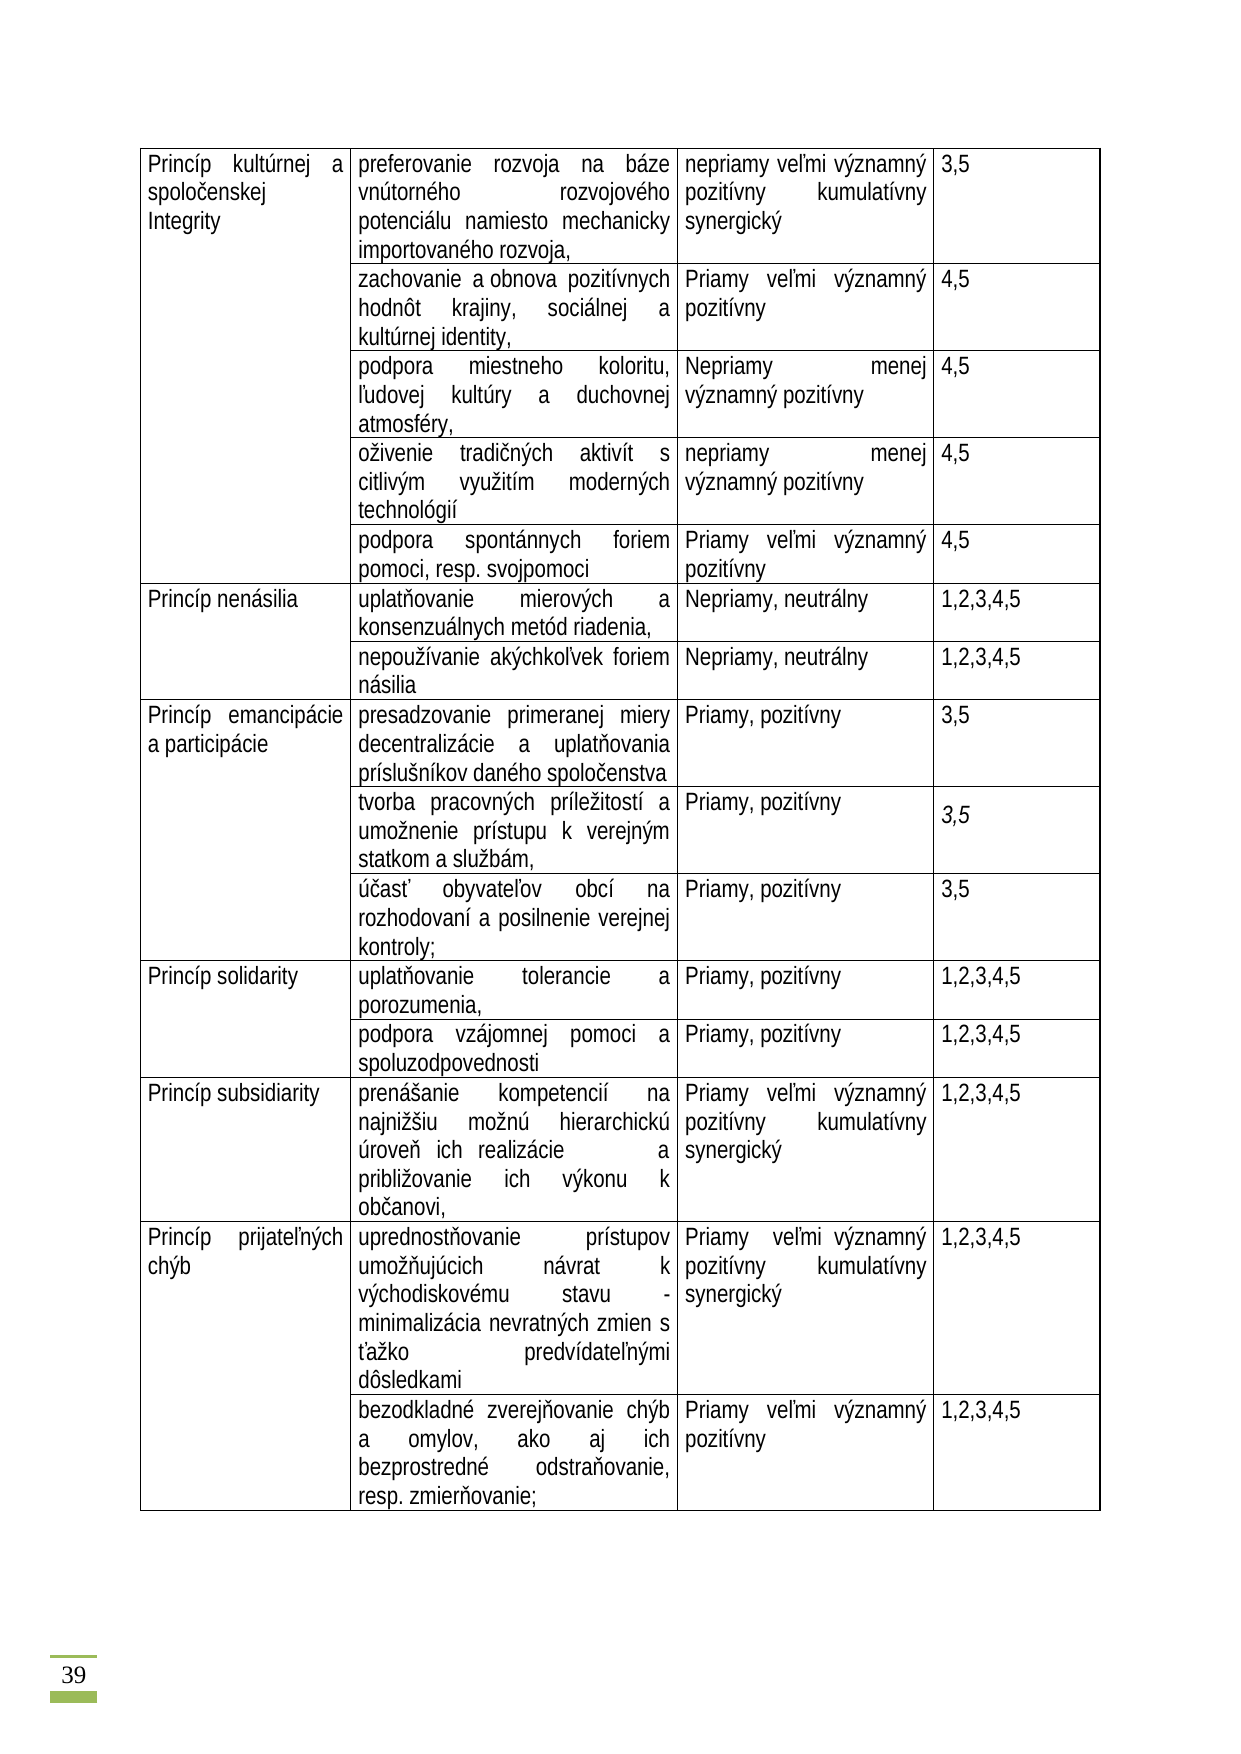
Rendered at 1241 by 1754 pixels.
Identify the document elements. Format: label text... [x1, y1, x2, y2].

table_cell 3,5 [934, 149, 1099, 263]
table_cell presadzovanie primeranej miery decentralizácie a uplatňovania príslušníkov daného spoločenstva [351, 700, 677, 786]
table_cell 3,5 [934, 874, 1099, 960]
table_cell 3,5 [934, 787, 1099, 873]
table_cell Priamy, pozitívny [678, 961, 933, 1018]
table_cell nepriamy menej významný pozitívny [678, 438, 933, 524]
table_cell uplatňovanie tolerancie a porozumenia, [351, 961, 677, 1018]
table_cell Princíp subsidiarity [141, 1078, 350, 1221]
table_cell podpora miestneho koloritu, ľudovej kultúry a duchovnej atmosféry, [351, 351, 677, 437]
table_cell Princíp nenásilia [141, 584, 350, 699]
table_cell 1,2,3,4,5 [934, 642, 1099, 699]
table_cell zachovanie a obnova pozitívnych hodnôt krajiny, sociálnej a kultúrnej identity, [351, 264, 677, 350]
table_cell 4,5 [934, 351, 1099, 437]
table_cell oživenie tradičných aktivít s citlivým využitím moderných technológií [351, 438, 677, 524]
table_cell 1,2,3,4,5 [934, 1395, 1099, 1509]
table_cell Priamy, pozitívny [678, 787, 933, 873]
table_cell preferovanie rozvoja na báze vnútorného rozvojového potenciálu namiesto mechanicky importovaného rozvoja, [351, 149, 677, 263]
table_cell Priamy veľmi významný pozitívny kumulatívny synergický [678, 1078, 933, 1221]
table_cell 4,5 [934, 264, 1099, 350]
table_cell 1,2,3,4,5 [934, 1078, 1099, 1221]
table_cell Nepriamy menej významný pozitívny [678, 351, 933, 437]
table_cell Princíp kultúrnej a spoločenskej Integrity [141, 149, 350, 582]
table_cell Princíp emancipácie a participácie [141, 700, 350, 960]
table_cell Princíp prijateľných chýb [141, 1222, 350, 1509]
table_cell 1,2,3,4,5 [934, 584, 1099, 641]
table_cell 1,2,3,4,5 [934, 961, 1099, 1018]
table_cell Nepriamy, neutrálny [678, 642, 933, 699]
table_cell uprednostňovanie prístupov umožňujúcich návrat k východiskovému stavu - minimalizácia nevratných zmien s ťažko predvídateľnými dôsledkami [351, 1222, 677, 1394]
table_cell Priamy, pozitívny [678, 874, 933, 960]
table_cell Priamy veľmi významný pozitívny kumulatívny synergický [678, 1222, 933, 1394]
table_cell bezodkladné zverejňovanie chýb a omylov, ako aj ich bezprostredné odstraňovanie, resp. zmierňovanie; [351, 1395, 677, 1509]
table_cell 1,2,3,4,5 [934, 1020, 1099, 1077]
table_cell 3,5 [934, 700, 1099, 786]
table_cell uplatňovanie mierových a konsenzuálnych metód riadenia, [351, 584, 677, 641]
table_cell účasť obyvateľov obcí na rozhodovaní a posilnenie verejnej kontroly; [351, 874, 677, 960]
table_cell prenášanie kompetencií na najnižšiu možnú hierarchickú úroveň ich realizácie a približovanie ich výkonu k občanovi, [351, 1078, 677, 1221]
table_cell Priamy veľmi významný pozitívny [678, 264, 933, 350]
table_cell 4,5 [934, 525, 1099, 582]
table_cell nepoužívanie akýchkoľvek foriem násilia [351, 642, 677, 699]
table_cell Princíp solidarity [141, 961, 350, 1077]
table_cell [678, 1395, 933, 1509]
table_cell Nepriamy, neutrálny [678, 584, 933, 641]
table_cell 1,2,3,4,5 [934, 1222, 1099, 1394]
table_cell podpora vzájomnej pomoci a spoluzodpovednosti [351, 1020, 677, 1077]
table_cell nepriamy veľmi významný pozitívny kumulatívny synergický [678, 149, 933, 263]
table_cell Priamy, pozitívny [678, 1020, 933, 1077]
table_cell Priamy veľmi významný pozitívny [678, 525, 933, 582]
table_cell 4,5 [934, 438, 1099, 524]
table_cell podpora spontánnych foriem pomoci, resp. svojpomoci [351, 525, 677, 582]
table_cell Priamy, pozitívny [678, 700, 933, 786]
table_cell tvorba pracovných príležitostí a umožnenie prístupu k verejným statkom a službám, [351, 787, 677, 873]
